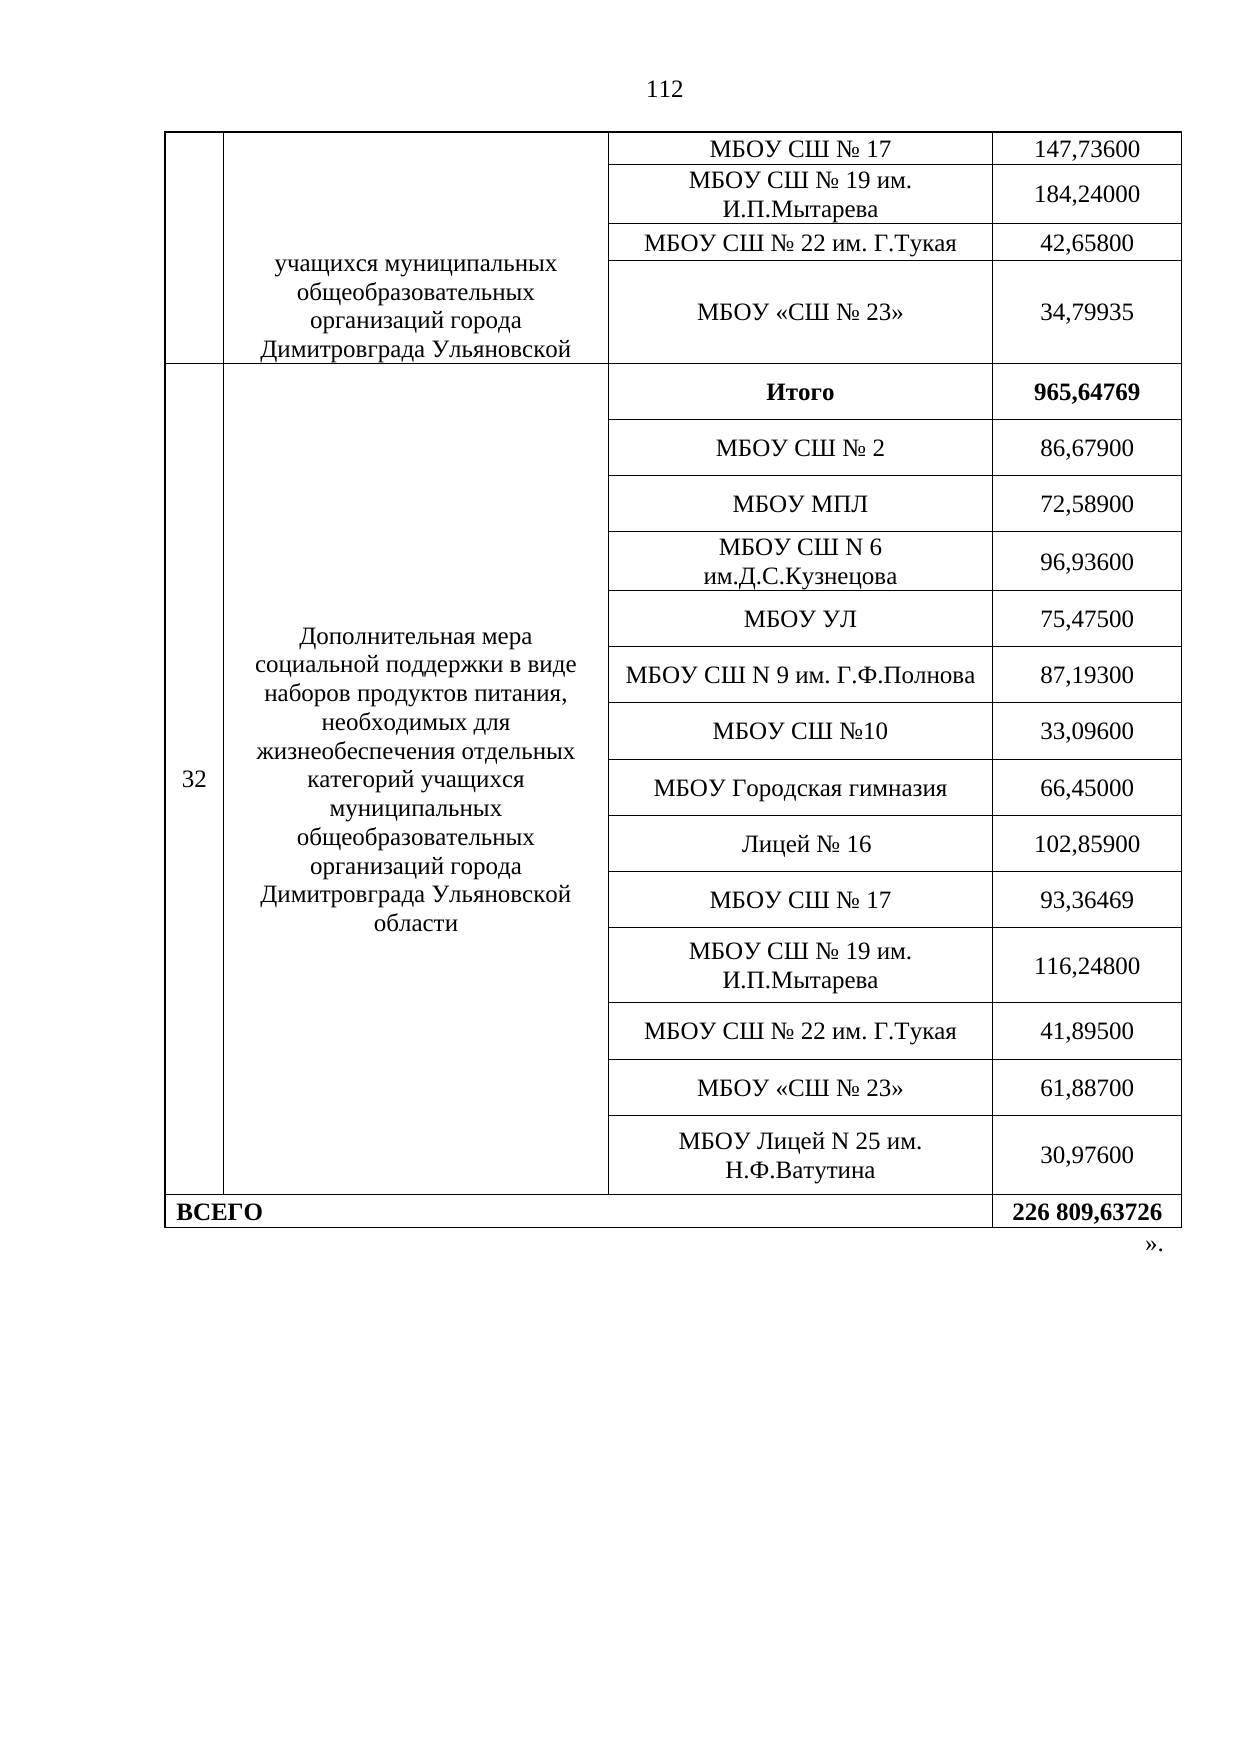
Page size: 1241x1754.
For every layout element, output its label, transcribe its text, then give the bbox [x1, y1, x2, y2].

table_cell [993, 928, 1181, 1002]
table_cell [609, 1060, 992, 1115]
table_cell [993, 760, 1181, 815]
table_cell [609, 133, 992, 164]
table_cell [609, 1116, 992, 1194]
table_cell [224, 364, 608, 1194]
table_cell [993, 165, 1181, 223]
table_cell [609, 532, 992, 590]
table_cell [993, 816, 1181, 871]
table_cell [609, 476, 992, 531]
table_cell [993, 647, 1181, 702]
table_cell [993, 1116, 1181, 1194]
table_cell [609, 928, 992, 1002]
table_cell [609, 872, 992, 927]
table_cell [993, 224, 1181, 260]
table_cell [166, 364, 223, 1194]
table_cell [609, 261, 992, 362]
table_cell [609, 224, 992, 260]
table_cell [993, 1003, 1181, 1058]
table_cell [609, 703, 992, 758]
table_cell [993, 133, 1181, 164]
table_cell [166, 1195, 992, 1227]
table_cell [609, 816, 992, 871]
text ». [165, 1228, 1163, 1257]
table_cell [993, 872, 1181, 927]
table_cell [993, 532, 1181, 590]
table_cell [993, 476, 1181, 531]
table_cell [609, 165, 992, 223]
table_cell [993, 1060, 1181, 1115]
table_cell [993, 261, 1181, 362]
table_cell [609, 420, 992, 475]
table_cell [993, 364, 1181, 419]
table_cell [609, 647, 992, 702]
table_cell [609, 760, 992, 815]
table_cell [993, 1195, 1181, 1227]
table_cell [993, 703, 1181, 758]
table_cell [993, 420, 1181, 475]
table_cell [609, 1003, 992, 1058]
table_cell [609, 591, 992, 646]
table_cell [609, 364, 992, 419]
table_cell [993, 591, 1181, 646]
